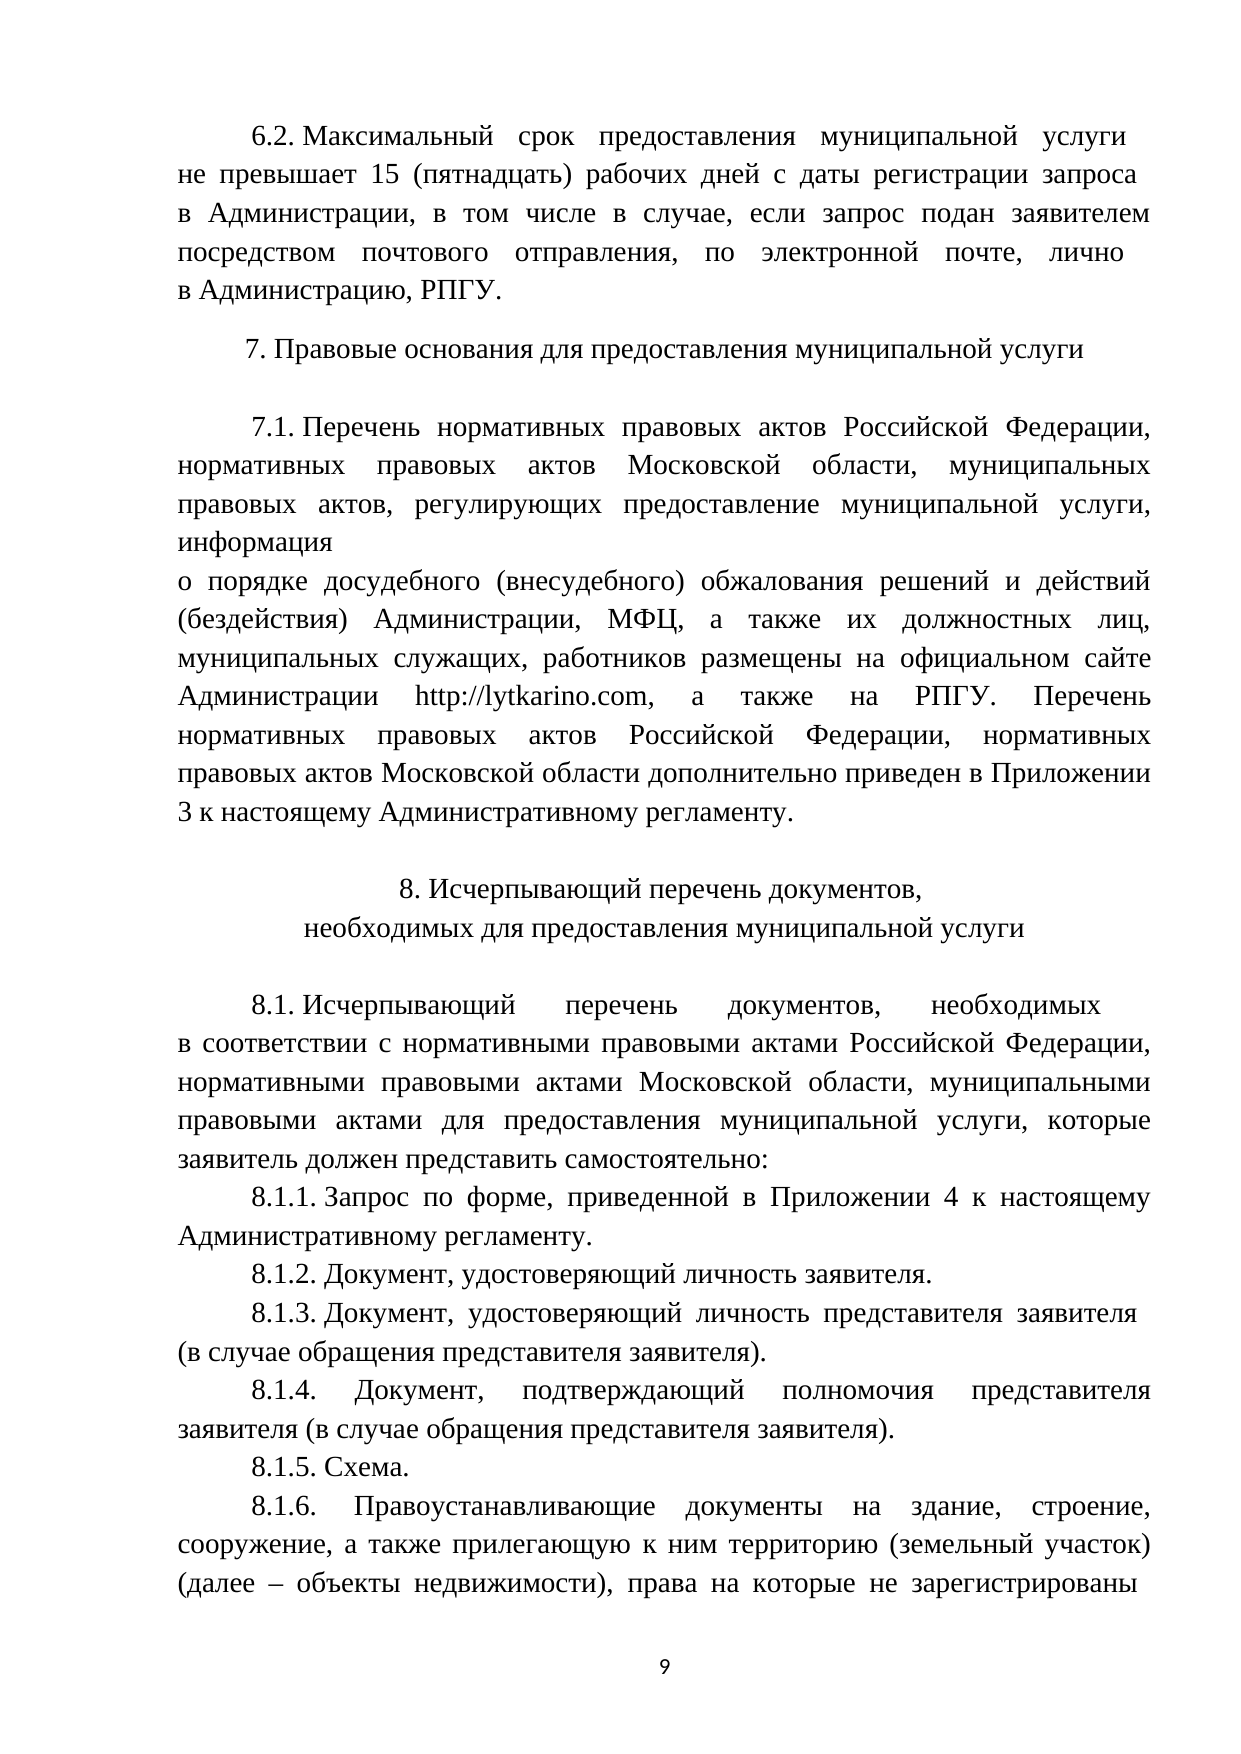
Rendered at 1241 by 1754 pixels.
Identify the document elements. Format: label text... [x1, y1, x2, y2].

text 8.1.5. Схема. [177, 1449, 1152, 1483]
subtitle 7. Правовые основания для предоставления муниципальной услуги [177, 332, 1152, 365]
text 6.2. Максимальный срок предоставления муниципальной услуги не превышает 15 (пятнадцать) рабочих дней с даты регистрации запроса в Администрации, в том числе в случае, если запрос подан заявителем посредством почтового отправления, по электронной почте, лично в Администрацию, РПГУ. [177, 118, 1152, 306]
text 8.1.3. Документ, удостоверяющий личность представителя заявителя (в случае обращения представителя заявителя). [177, 1295, 1152, 1367]
text 8.1.4. Документ, подтверждающий полномочия представителя заявителя (в случае обращения представителя заявителя). [177, 1372, 1152, 1444]
subtitle 8. Исчерпывающий перечень документов, необходимых для предоставления муниципальной услуги [177, 871, 1152, 943]
text 8.1.2. Документ, удостоверяющий личность заявителя. [177, 1257, 1152, 1290]
text 8.1. Исчерпывающий перечень документов, необходимых в соответствии с нормативными правовыми актами Российской Федерации, нормативными правовыми актами Московской области, муниципальными правовыми актами для предоставления муниципальной услуги, которые заявитель должен представить самостоятельно: [177, 987, 1152, 1174]
list 7.1. Перечень нормативных правовых актов Российской Федерации, нормативных правовых актов Московской области, муниципальных правовых актов, регулирующих предоставление муниципальной услуги, информация о порядке досудебного (внесудебного) обжалования решений и действий (бездействия) Администрации, МФЦ, а также их должностных лиц, муниципальных служащих, работников размещены на официальном сайте Администрации http://lytkarino.com, а также на РПГУ. Перечень нормативных правовых актов Российской Федерации, нормативных правовых актов Московской области дополнительно приведен в Приложении 3 к настоящему Административному регламенту. [177, 409, 1152, 828]
text 8.1.1. Запрос по форме, приведенной в Приложении 4 к настоящему Административному регламенту. [177, 1179, 1152, 1252]
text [177, 1488, 1152, 1598]
